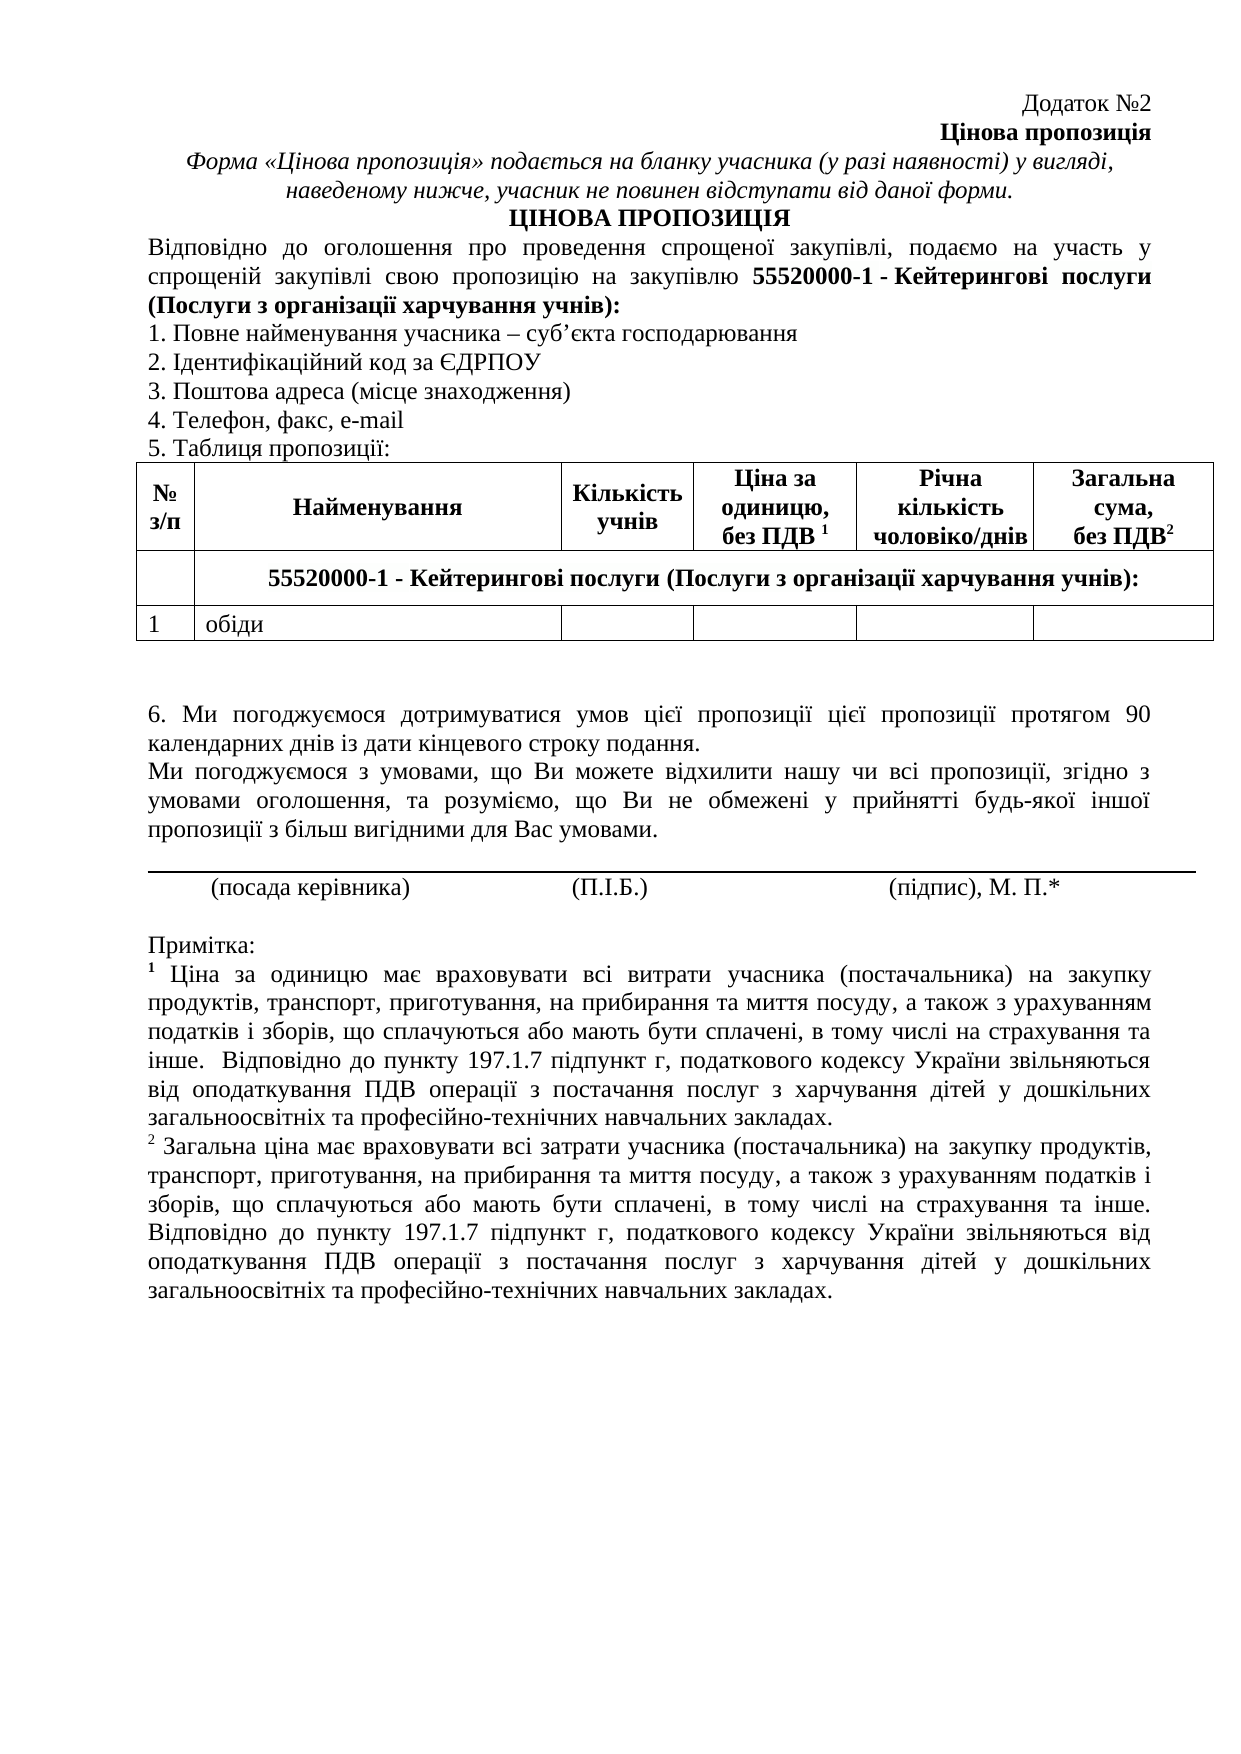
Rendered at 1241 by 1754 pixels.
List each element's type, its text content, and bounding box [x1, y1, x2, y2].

table_cell 55520000-1 - Кейтерингові послуги (Послуги з організації харчування учнів): [195, 551, 1213, 605]
table_header № з/п [137, 463, 194, 549]
text 2 Загальна ціна має враховувати всі затрати учасника (постачальника) на закупку продуктів, транспорт, приготування, на прибирання та миття посуду, а також з урахуванням податків і зборів, що сплачуються або мають бути сплачені, в тому числі на страхування та інше. Відповідно до пункту 197.1.7 підпункт г, податкового кодексу України звільняються від оподаткування ПДВ операції з постачання послуг з харчування дітей у дошкільних загальноосвітніх та професійно-технічних навчальних закладах. [148, 1131, 1152, 1304]
text Форма «Цінова пропозиція» подається на бланку учасника (у разі наявності) у вигляді, наведеному нижче, учасник не повинен відступати від даної форми. [148, 146, 1152, 203]
table_header (підпис), М. П.* [753, 873, 1196, 930]
table_header Річна кількість чоловіко/днів [857, 463, 1033, 549]
text 4. Телефон, факс, e-mail [148, 405, 1152, 433]
table_cell обіди [195, 606, 561, 640]
text 1 Ціна за одиницю має враховувати всі витрати учасника (постачальника) на закупку продуктів, транспорт, приготування, на прибирання та миття посуду, а також з урахуванням податків і зборів, що сплачуються або мають бути сплачені, в тому числі на страхування та інше. Відповідно до пункту 197.1.7 підпункт г, податкового кодексу України звільняються від оподаткування ПДВ операції з постачання послуг з харчування дітей у дошкільних загальноосвітніх та професійно-технічних навчальних закладах. [148, 959, 1152, 1131]
text Примітка: [148, 930, 1152, 959]
table_cell 1 [137, 606, 194, 640]
table_header Ціна за одиницю, без ПДВ 1 [694, 463, 856, 549]
table_header (П.І.Б.) [466, 873, 753, 930]
text 6. Ми погоджуємося дотримуватися умов цієї пропозиції цієї пропозиції протягом 90 календарних днів із дати кінцевого строку подання. [148, 699, 1152, 756]
table_cell [857, 606, 1033, 640]
table_cell [562, 606, 693, 640]
text 2. Ідентифікаційний код за ЄДРПОУ [148, 347, 1152, 376]
text Цінова пропозиція [148, 117, 1152, 146]
text 3. Поштова адреса (місце знаходження) [148, 376, 1152, 405]
table_cell [694, 606, 856, 640]
table_cell [1034, 606, 1213, 640]
table_header (посада керівника) [148, 873, 466, 930]
text 5. Таблиця пропозиції: [148, 433, 1152, 462]
table_header Загальна сума, без ПДВ2 [1034, 463, 1213, 549]
table_cell [137, 551, 194, 605]
text ЦІНОВА ПРОПОЗИЦІЯ [148, 203, 1152, 232]
text Додаток №2 [148, 88, 1152, 117]
table_header Найменування [195, 463, 561, 549]
table_header Кількість учнів [562, 463, 693, 549]
text 1. Повне найменування учасника – суб’єкта господарювання [148, 318, 1152, 347]
text Ми погоджуємося з умовами, що Ви можете відхилити нашу чи всі пропозиції, згідно з умовами оголошення, та розуміємо, що Ви не обмежені у прийнятті будь-якої іншої пропозиції з більш вигідними для Вас умовами. [148, 756, 1152, 843]
text Відповідно до оголошення про проведення спрощеної закупівлі, подаємо на участь у спрощеній закупівлі свою пропозицію на закупівлю 55520000-1 - Кейтерингові послуги (Послуги з організації харчування учнів): [148, 232, 1152, 318]
